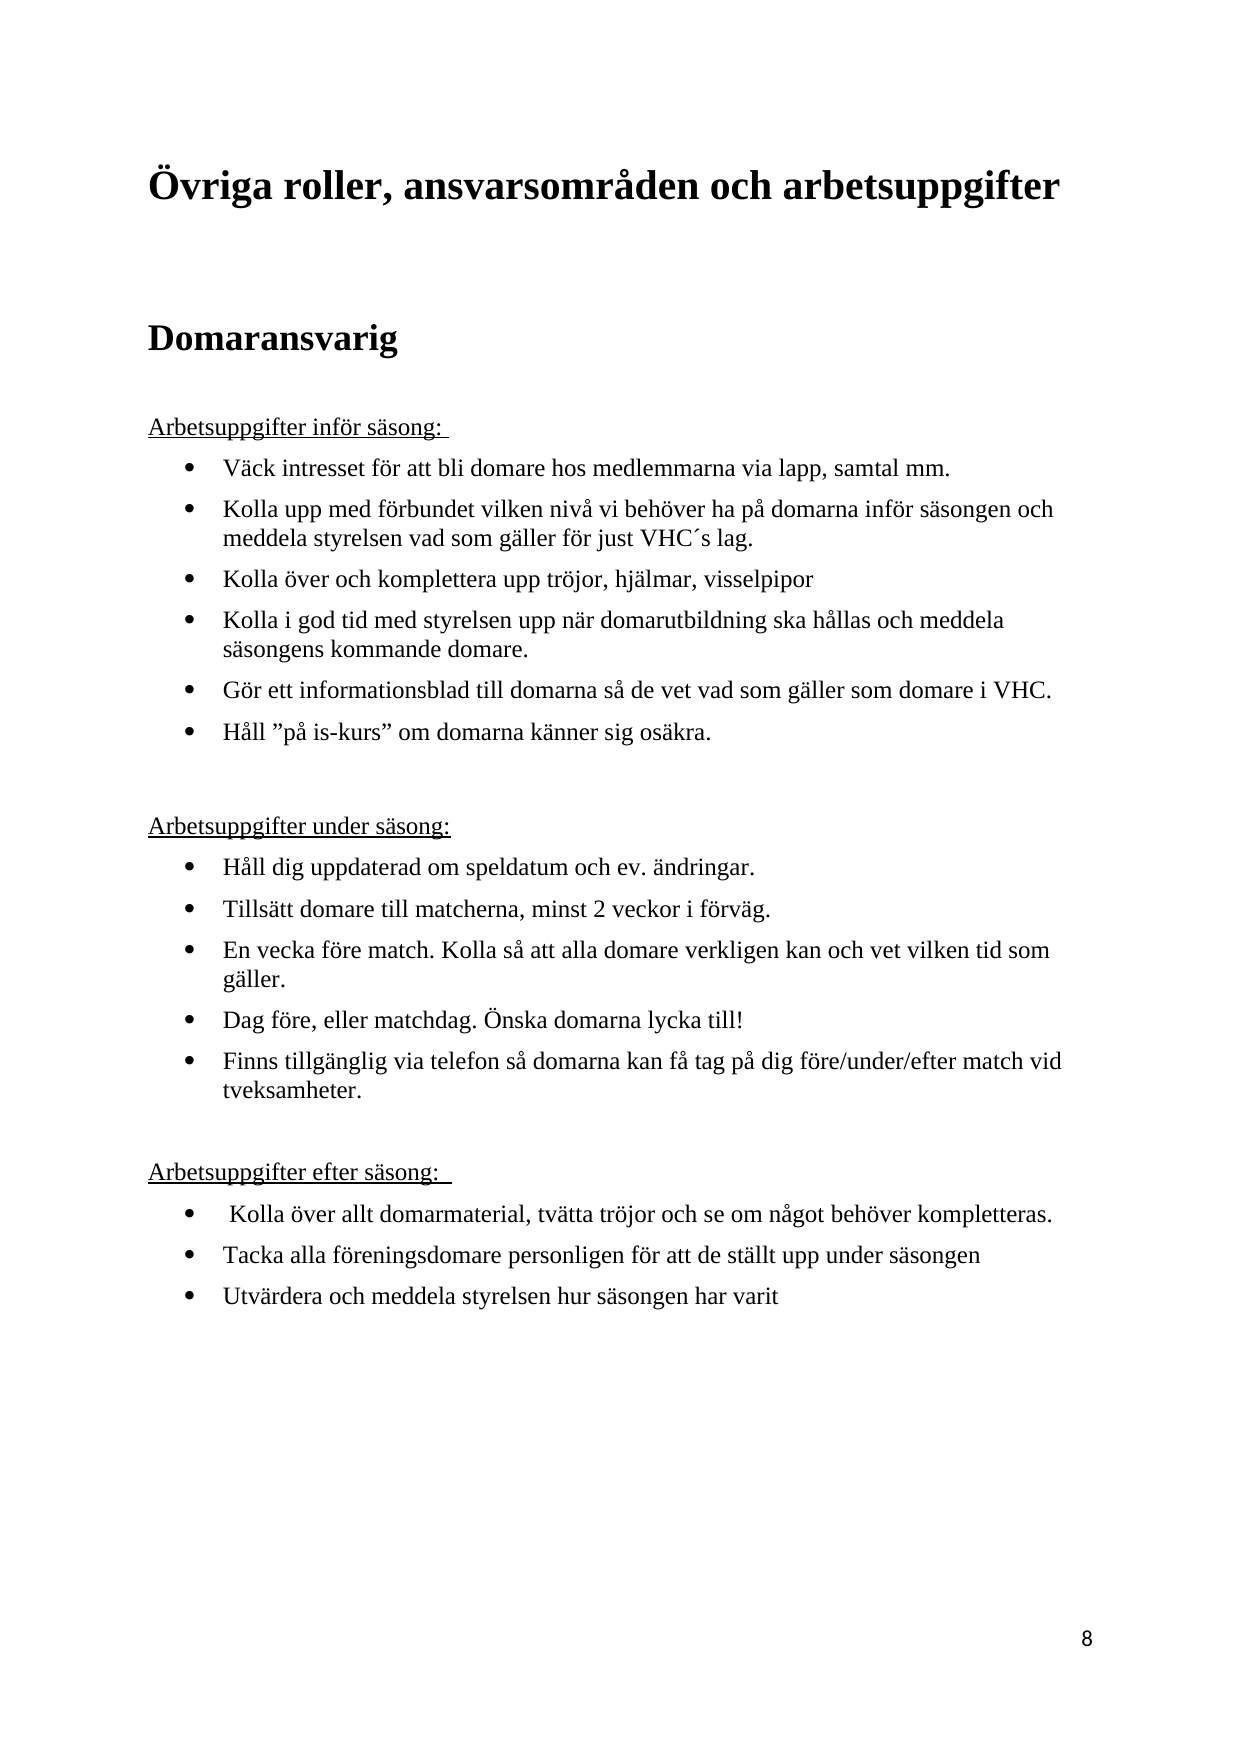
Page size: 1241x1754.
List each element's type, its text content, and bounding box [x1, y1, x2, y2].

list Tillsätt domare till matcherna, minst 2 veckor i förväg. [185, 894, 1093, 922]
text Arbetsuppgifter inför säsong: [148, 412, 1093, 441]
list Håll dig uppdaterad om speldatum och ev. ändringar. [185, 852, 1093, 881]
list Kolla över och komplettera upp tröjor, hjälmar, visselpipor [185, 564, 1093, 593]
list Tacka alla föreningsdomare personligen för att de ställt upp under säsongen [185, 1240, 1093, 1269]
list Kolla över allt domarmaterial, tvätta tröjor och se om något behöver kompletteras. [185, 1199, 1093, 1227]
text Arbetsuppgifter efter säsong: [148, 1157, 1093, 1186]
list Dag före, eller matchdag. Önska domarna lycka till! [185, 1005, 1093, 1034]
list Utvärdera och meddela styrelsen hur säsongen har varit [185, 1281, 1093, 1310]
text Övriga roller, ansvarsområden och arbetsuppgifter [148, 160, 1093, 208]
list En vecka före match. Kolla så att alla domare verkligen kan och vet vilken tid som gäller. [185, 935, 1093, 992]
text Arbetsuppgifter under säsong: [148, 811, 1093, 840]
list Håll ”på is-kurs” om domarna känner sig osäkra. [185, 717, 1093, 746]
list Gör ett informationsblad till domarna så de vet vad som gäller som domare i VHC. [185, 676, 1093, 704]
list Finns tillgänglig via telefon så domarna kan få tag på dig före/under/efter match vid tveksamheter. [185, 1046, 1093, 1104]
list Kolla i god tid med styrelsen upp när domarutbildning ska hållas och meddela säsongens kommande domare. [185, 606, 1093, 663]
list Väck intresset för att bli domare hos medlemmarna via lapp, samtal mm. [185, 453, 1093, 482]
text Domaransvarig [148, 315, 1093, 358]
list Kolla upp med förbundet vilken nivå vi behöver ha på domarna inför säsongen och meddela styrelsen vad som gäller för just VHC´s lag. [185, 494, 1093, 552]
